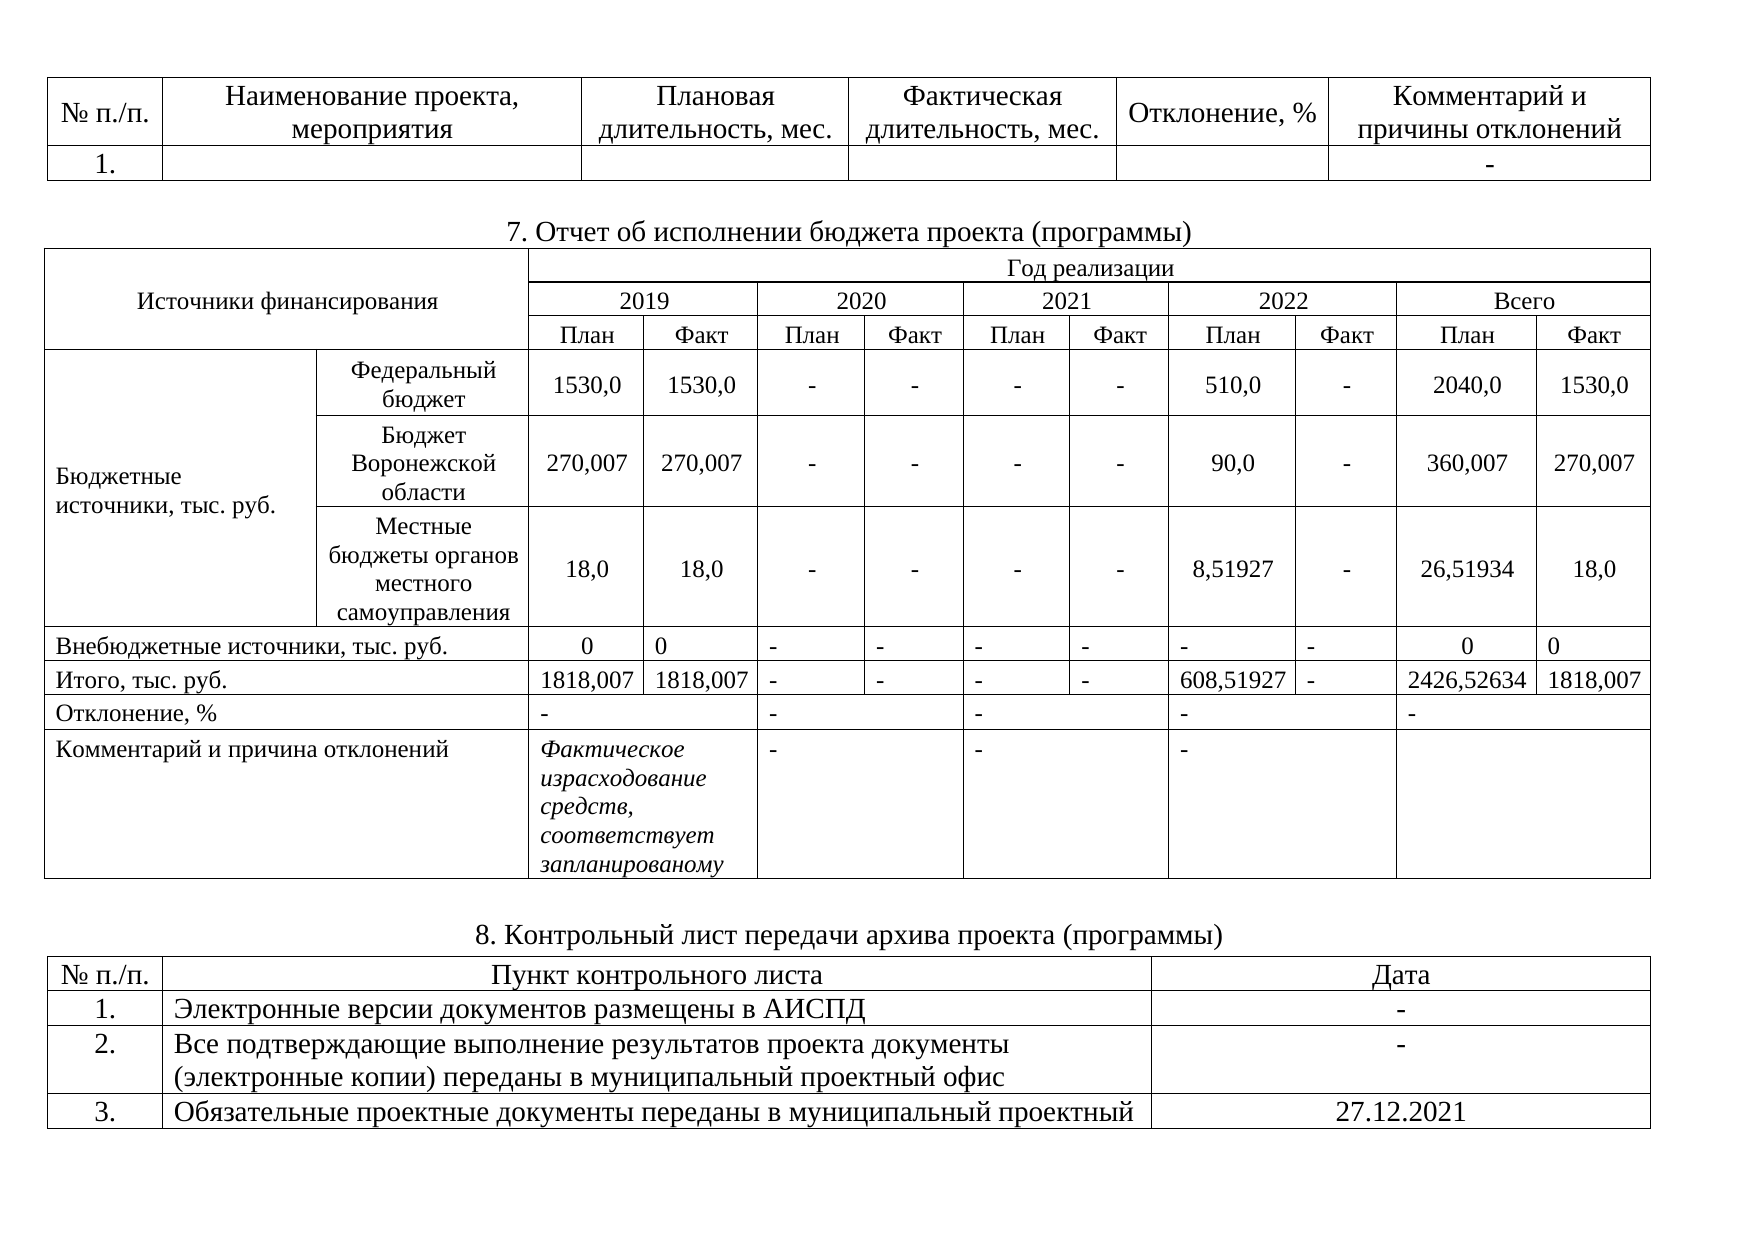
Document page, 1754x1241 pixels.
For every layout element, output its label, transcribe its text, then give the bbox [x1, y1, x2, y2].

table_cell Бюджет Воронежской области [317, 416, 528, 506]
table_cell 0 [1397, 627, 1536, 660]
table_cell 8,51927 [1169, 507, 1295, 626]
table_cell 2020 [758, 283, 963, 315]
table_cell 270,007 [1537, 416, 1650, 506]
table_cell 608,51927 [1169, 661, 1295, 693]
table_header Комментарий и причины отклонений [1329, 78, 1650, 145]
table_cell - [865, 507, 963, 626]
table_cell - [758, 661, 864, 693]
table_cell [163, 146, 581, 179]
table_cell Факт [644, 316, 757, 349]
table_header Год реализации [529, 249, 1650, 281]
table_cell - [758, 627, 864, 660]
table_cell 27.12.2021 [1152, 1094, 1650, 1128]
table_cell План [758, 316, 864, 349]
table_cell - [1070, 507, 1168, 626]
table_cell - [758, 416, 864, 506]
table_cell - [1070, 661, 1168, 693]
table_cell 3. [48, 1094, 162, 1128]
table_cell 2426,52634 [1397, 661, 1536, 693]
table_cell 90,0 [1169, 416, 1295, 506]
table_cell 1530,0 [529, 350, 643, 415]
table_cell Отклонение, % [45, 695, 528, 729]
table_cell 0 [529, 627, 643, 660]
table_header № п./п. [48, 957, 162, 990]
table_header Отклонение, % [1117, 78, 1328, 145]
table_cell - [529, 695, 757, 729]
table_cell - [1296, 627, 1396, 660]
table_header Плановая длительность, мес. [582, 78, 848, 145]
table_cell 26,51934 [1397, 507, 1536, 626]
table_cell - [758, 695, 963, 729]
table_cell 2. [48, 1026, 162, 1093]
table_header Дата [1152, 957, 1650, 990]
table_cell - [758, 350, 864, 415]
table_cell - [1169, 627, 1295, 660]
table_cell - [1070, 627, 1168, 660]
table_cell 1818,007 [529, 661, 643, 693]
table_cell 18,0 [644, 507, 757, 626]
table_cell - [964, 507, 1069, 626]
text 8. Контрольный лист передачи архива проекта (программы) [59, 917, 1639, 951]
table_cell Внебюджетные источники, тыс. руб. [45, 627, 528, 660]
table_cell - [964, 695, 1168, 729]
table_cell - [1296, 661, 1396, 693]
table_header Пункт контрольного листа [163, 957, 1151, 990]
table_cell - [1070, 416, 1168, 506]
table_cell План [529, 316, 643, 349]
table_cell 1530,0 [1537, 350, 1650, 415]
table_header Источники финансирования [45, 249, 528, 349]
table_cell - [865, 661, 963, 693]
table_cell 270,007 [644, 416, 757, 506]
table_cell 2021 [964, 283, 1168, 315]
table_cell 0 [1537, 627, 1650, 660]
table_cell - [1169, 730, 1396, 878]
table_cell 270,007 [529, 416, 643, 506]
table_header Фактическая длительность, мес. [849, 78, 1116, 145]
table_cell План [964, 316, 1069, 349]
table_cell 2040,0 [1397, 350, 1536, 415]
table_header Наименование проекта, мероприятия [163, 78, 581, 145]
table_cell План [1169, 316, 1295, 349]
table_cell Всего [1397, 283, 1650, 315]
table_cell - [865, 627, 963, 660]
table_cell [163, 1094, 1151, 1128]
table_cell Местные бюджеты органов местного самоуправления [317, 507, 528, 626]
table_cell - [1296, 507, 1396, 626]
table_cell - [964, 730, 1168, 878]
table_cell - [865, 350, 963, 415]
table_cell - [964, 416, 1069, 506]
table_cell Федеральный бюджет [317, 350, 528, 415]
table_cell - [964, 627, 1069, 660]
table_cell - [758, 507, 864, 626]
text 7. Отчет об исполнении бюджета проекта (программы) [59, 214, 1639, 248]
table_cell Итого, тыс. руб. [45, 661, 528, 693]
table_header № п./п. [48, 78, 162, 145]
table_cell Факт [1537, 316, 1650, 349]
table_cell 2019 [529, 283, 757, 315]
table_cell 0 [644, 627, 757, 660]
table_cell 18,0 [1537, 507, 1650, 626]
table_cell 510,0 [1169, 350, 1295, 415]
table_cell - [1329, 146, 1650, 179]
table_cell 18,0 [529, 507, 643, 626]
table_cell - [865, 416, 963, 506]
table_cell План [1397, 316, 1536, 349]
table_cell - [1070, 350, 1168, 415]
table_cell Электронные версии документов размещены в АИСПД [163, 991, 1151, 1025]
table_cell - [1152, 991, 1650, 1025]
table_cell [849, 146, 1116, 179]
table_cell Фактическое израсходование средств, соответствует запланированому [529, 730, 757, 878]
table_cell [1397, 730, 1650, 878]
table_cell - [1296, 350, 1396, 415]
table_cell 1818,007 [644, 661, 757, 693]
table_cell [582, 146, 848, 179]
table_cell [1117, 146, 1328, 179]
table_cell - [1296, 416, 1396, 506]
table_cell 1. [48, 146, 162, 179]
table_cell Все подтверждающие выполнение результатов проекта документы (электронные копии) переданы в муниципальный проектный офис [163, 1026, 1151, 1093]
table_cell - [964, 350, 1069, 415]
table_cell - [964, 661, 1069, 693]
table_cell 2022 [1169, 283, 1396, 315]
table_cell 1. [48, 991, 162, 1025]
table_cell - [1397, 695, 1650, 729]
table_cell Бюджетные источники, тыс. руб. [45, 350, 316, 626]
table_cell - [1169, 695, 1396, 729]
table_cell Комментарий и причина отклонений [45, 730, 528, 878]
table_cell - [758, 730, 963, 878]
table_cell 360,007 [1397, 416, 1536, 506]
table_cell 1818,007 [1537, 661, 1650, 693]
table_cell Факт [1296, 316, 1396, 349]
table_cell 1530,0 [644, 350, 757, 415]
table_cell Факт [865, 316, 963, 349]
table_cell Факт [1070, 316, 1168, 349]
table_cell - [1152, 1026, 1650, 1093]
